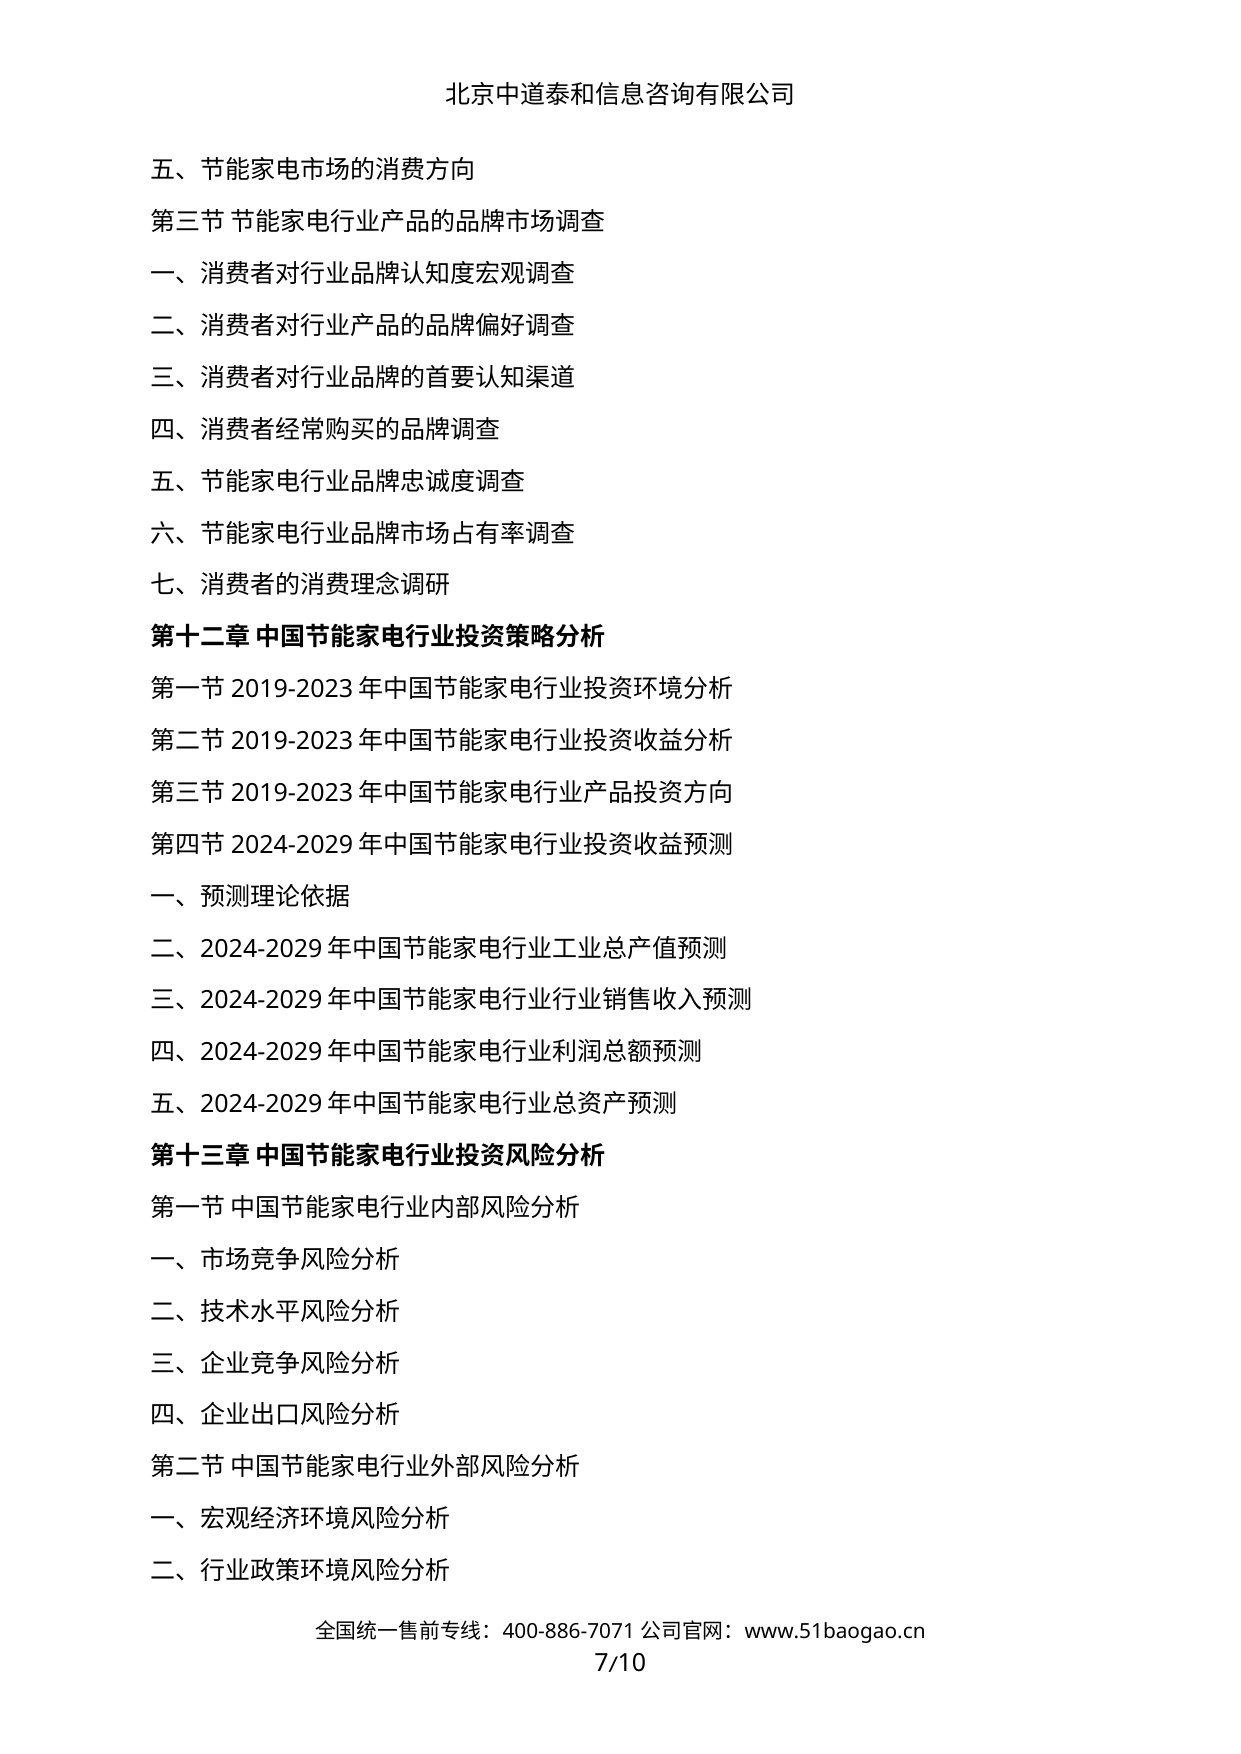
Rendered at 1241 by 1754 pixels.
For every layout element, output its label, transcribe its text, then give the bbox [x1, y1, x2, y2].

text 第十二章 中国节能家电行业投资策略分析 [150, 617, 1090, 653]
text 五、2024-2029年中国节能家电行业总资产预测 [150, 1084, 1090, 1120]
text 一、市场竞争风险分析 [150, 1239, 1090, 1276]
text 四、2024-2029年中国节能家电行业利润总额预测 [150, 1032, 1090, 1068]
text 第一节 2019-2023年中国节能家电行业投资环境分析 [150, 669, 1090, 705]
text 三、消费者对行业品牌的首要认知渠道 [150, 357, 1090, 394]
text 一、预测理论依据 [150, 876, 1090, 912]
text 第一节 中国节能家电行业内部风险分析 [150, 1187, 1090, 1224]
text 第三节 节能家电行业产品的品牌市场调查 [150, 202, 1090, 238]
text 七、消费者的消费理念调研 [150, 565, 1090, 601]
text 第四节 2024-2029年中国节能家电行业投资收益预测 [150, 824, 1090, 861]
text 六、节能家电行业品牌市场占有率调查 [150, 513, 1090, 549]
text 一、宏观经济环境风险分析 [150, 1499, 1090, 1535]
text 第三节 2019-2023年中国节能家电行业产品投资方向 [150, 772, 1090, 809]
text 二、消费者对行业产品的品牌偏好调查 [150, 306, 1090, 342]
text 三、2024-2029年中国节能家电行业行业销售收入预测 [150, 980, 1090, 1016]
text 一、消费者对行业品牌认知度宏观调查 [150, 254, 1090, 290]
text 四、企业出口风险分析 [150, 1395, 1090, 1431]
text 二、技术水平风险分析 [150, 1291, 1090, 1327]
text 五、节能家电市场的消费方向 [150, 150, 1090, 186]
text 五、节能家电行业品牌忠诚度调查 [150, 461, 1090, 497]
text 第十三章 中国节能家电行业投资风险分析 [150, 1136, 1090, 1172]
text 第二节 中国节能家电行业外部风险分析 [150, 1447, 1090, 1483]
text 二、行业政策环境风险分析 [150, 1551, 1090, 1587]
text 四、消费者经常购买的品牌调查 [150, 409, 1090, 446]
text 第二节 2019-2023年中国节能家电行业投资收益分析 [150, 721, 1090, 757]
text 三、企业竞争风险分析 [150, 1343, 1090, 1379]
text 二、2024-2029年中国节能家电行业工业总产值预测 [150, 928, 1090, 964]
